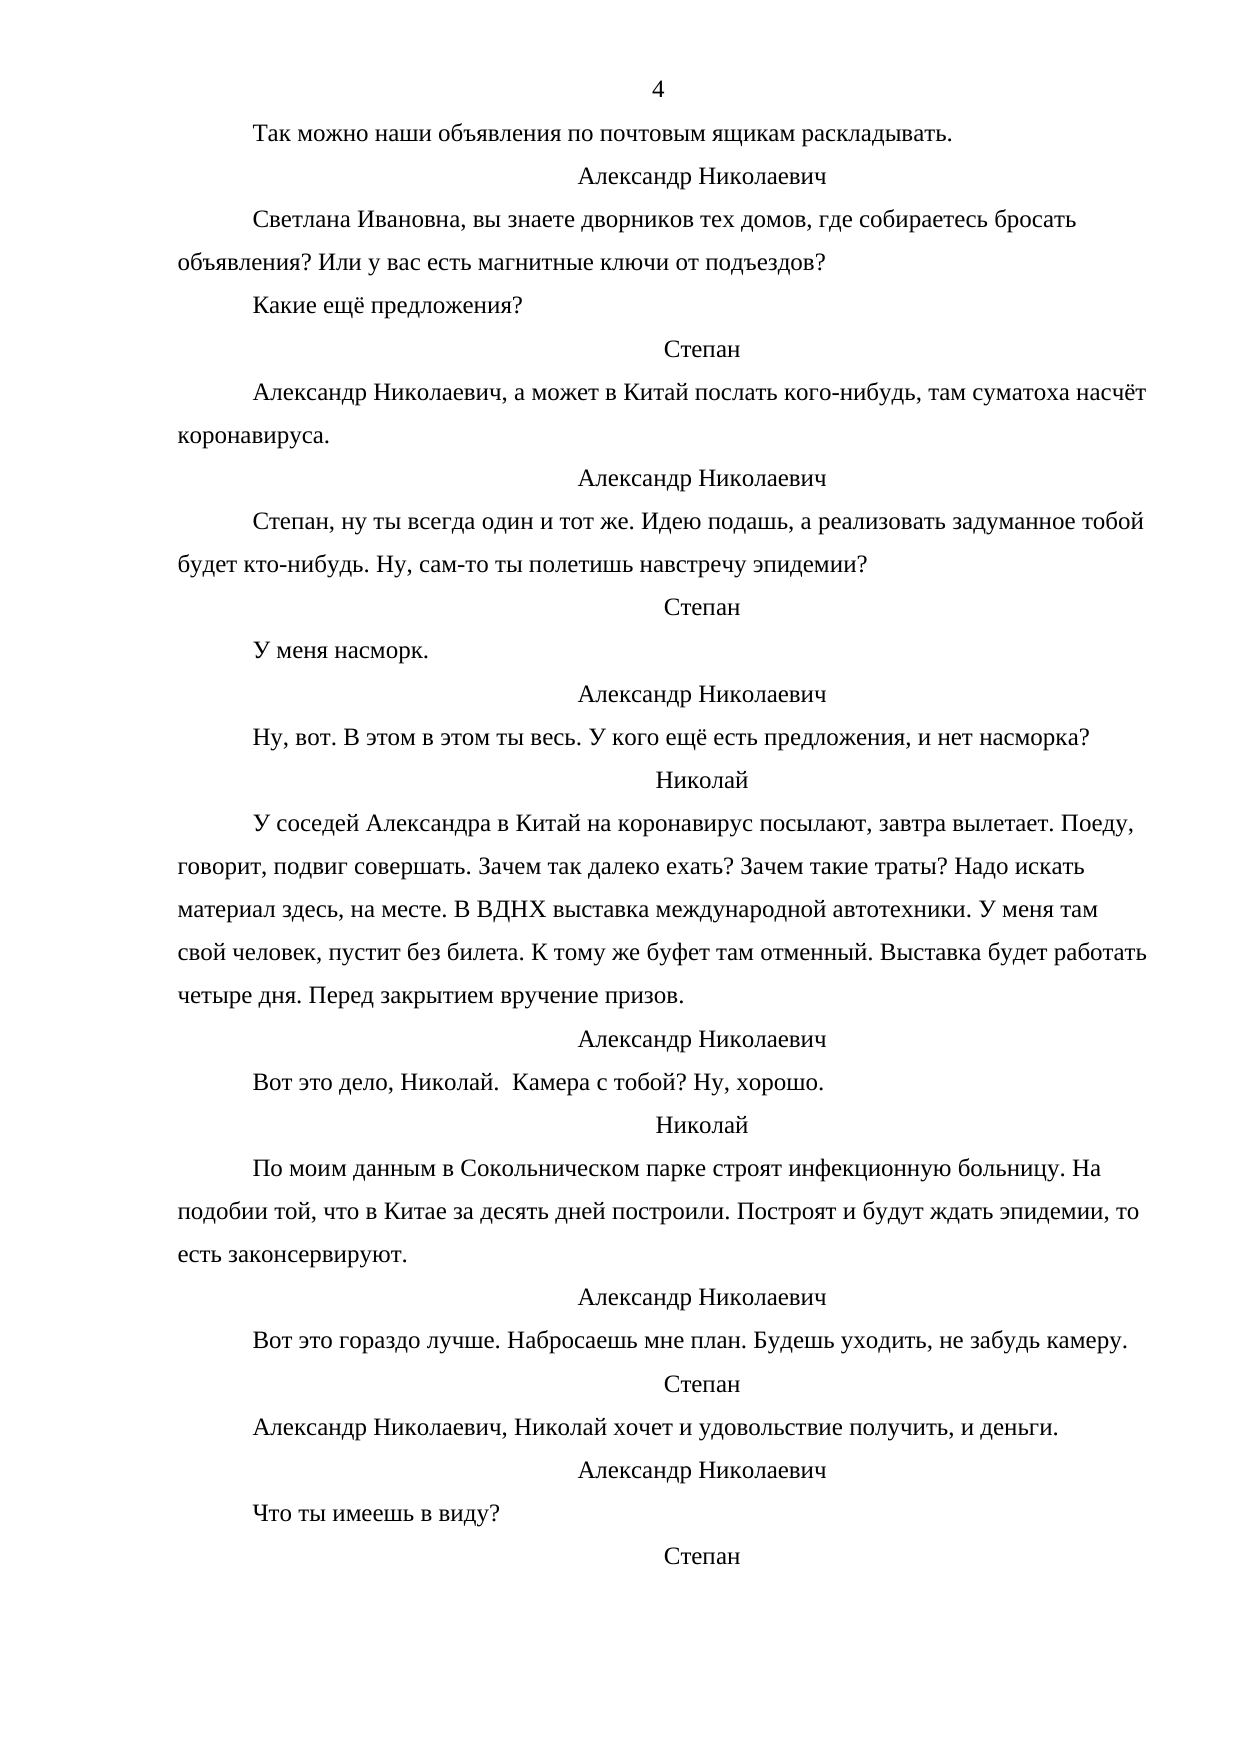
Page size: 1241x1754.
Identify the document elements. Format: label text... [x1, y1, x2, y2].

text Степан [177, 334, 1152, 362]
text Ну, вот. В этом в этом ты весь. У кого ещё есть предложения, и нет насморка? [177, 722, 1152, 751]
text Степан [177, 1541, 1152, 1570]
text Александр Николаевич [177, 1455, 1152, 1484]
text Вот это дело, Николай. Камера с тобой? Ну, хорошо. [177, 1067, 1152, 1096]
text Какие ещё предложения? [177, 291, 1152, 319]
text Степан [177, 1369, 1152, 1397]
text Светлана Ивановна, вы знаете дворников тех домов, где собираетесь бросать объявления? Или у вас есть магнитные ключи от подъездов? [177, 204, 1152, 276]
text У соседей Александра в Китай на коронавирус посылают, завтра вылетает. Поеду, говорит, подвиг совершать. Зачем так далеко ехать? Зачем такие траты? Надо искать материал здесь, на месте. В ВДНХ выставка международной автотехники. У меня там свой человек, пустит без билета. К тому же буфет там отменный. Выставка будет работать четыре дня. Перед закрытием вручение призов. [177, 808, 1152, 1009]
text Александр Николаевич [177, 679, 1152, 707]
text Николай [177, 1110, 1152, 1139]
text Степан, ну ты всегда один и тот же. Идею подашь, а реализовать задуманное тобой будет кто-нибудь. Ну, сам-то ты полетишь навстречу эпидемии? [177, 506, 1152, 578]
text По моим данным в Сокольническом парке строят инфекционную больницу. На подобии той, что в Китае за десять дней построили. Построят и будут ждать эпидемии, то есть законсервируют. [177, 1153, 1152, 1268]
text Вот это гораздо лучше. Набросаешь мне план. Будешь уходить, не забудь камеру. [177, 1326, 1152, 1354]
text Что ты имеешь в виду? [177, 1498, 1152, 1527]
text Александр Николаевич [177, 161, 1152, 190]
text Александр Николаевич [177, 1282, 1152, 1311]
text Степан [177, 592, 1152, 621]
text Александр Николаевич, а может в Китай послать кого-нибудь, там суматоха насчёт коронавируса. [177, 377, 1152, 449]
text У меня насморк. [177, 636, 1152, 664]
text Так можно наши объявления по почтовым ящикам раскладывать. [177, 118, 1152, 147]
text Александр Николаевич [177, 463, 1152, 492]
text Александр Николаевич [177, 1024, 1152, 1052]
text Николай [177, 765, 1152, 794]
text Александр Николаевич, Николай хочет и удовольствие получить, и деньги. [177, 1412, 1152, 1441]
